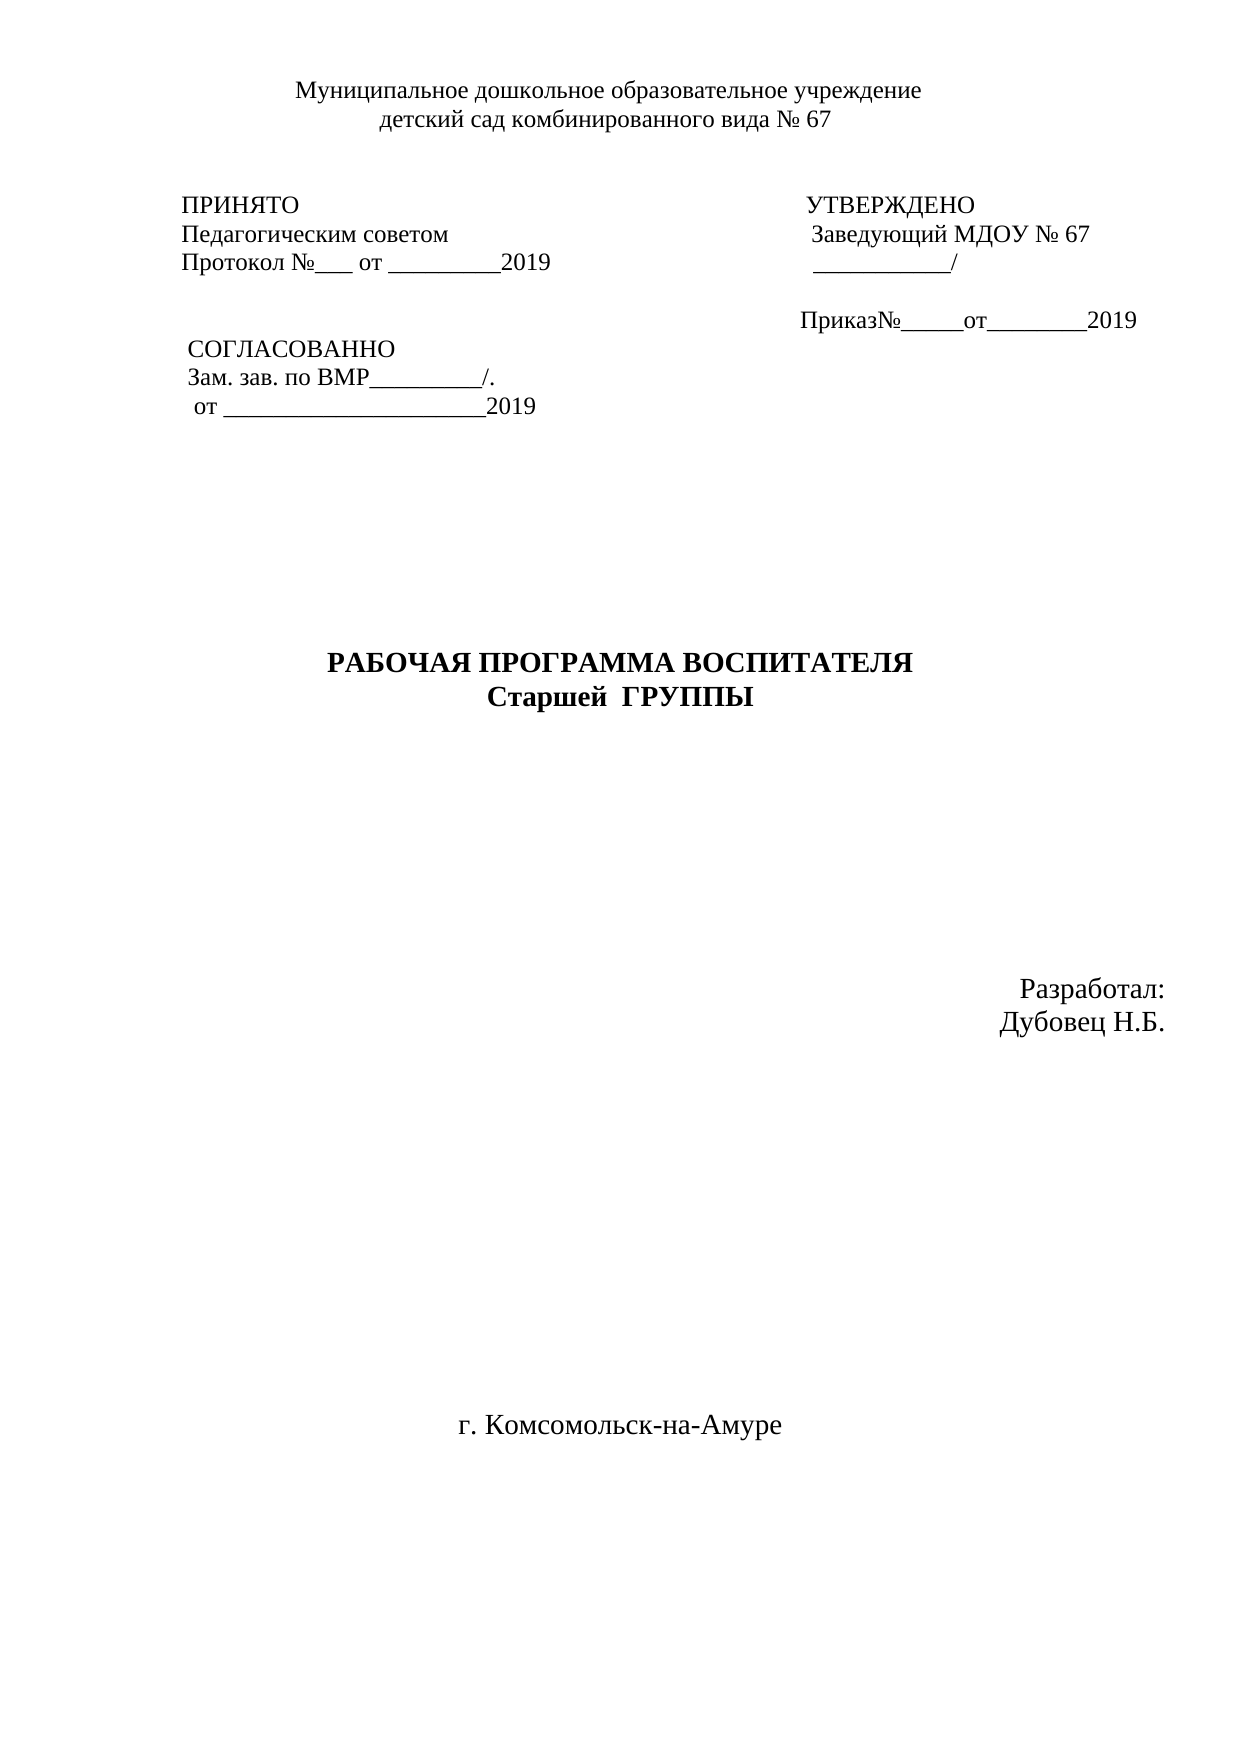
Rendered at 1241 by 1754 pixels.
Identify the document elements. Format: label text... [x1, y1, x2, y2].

text Приказ№_____от________2019 [75, 305, 1165, 334]
text Дубовец Н.Б. [75, 1004, 1165, 1038]
text детский сад комбинированного вида № 67 [45, 104, 1165, 132]
text Протокол №___ от _________2019 ___________/ [75, 247, 1165, 276]
text Старшей ГРУППЫ [75, 679, 1165, 712]
text РАБОЧАЯ ПРОГРАММА ВОСПИТАТЕЛЯ [75, 645, 1165, 679]
text Разработал: [75, 971, 1165, 1004]
text от _____________________2019 [75, 391, 1165, 420]
text СОГЛАСОВАННО [75, 334, 1165, 362]
text Зам. зав. по ВМР_________/. [75, 362, 1165, 391]
text Муниципальное дошкольное образовательное учреждение [45, 75, 1165, 104]
text г. Комсомольск-на-Амуре [75, 1407, 1165, 1441]
text ПРИНЯТО УТВЕРЖДЕНО [75, 190, 1165, 219]
text Педагогическим советом Заведующий МДОУ № 67 [75, 219, 1165, 247]
